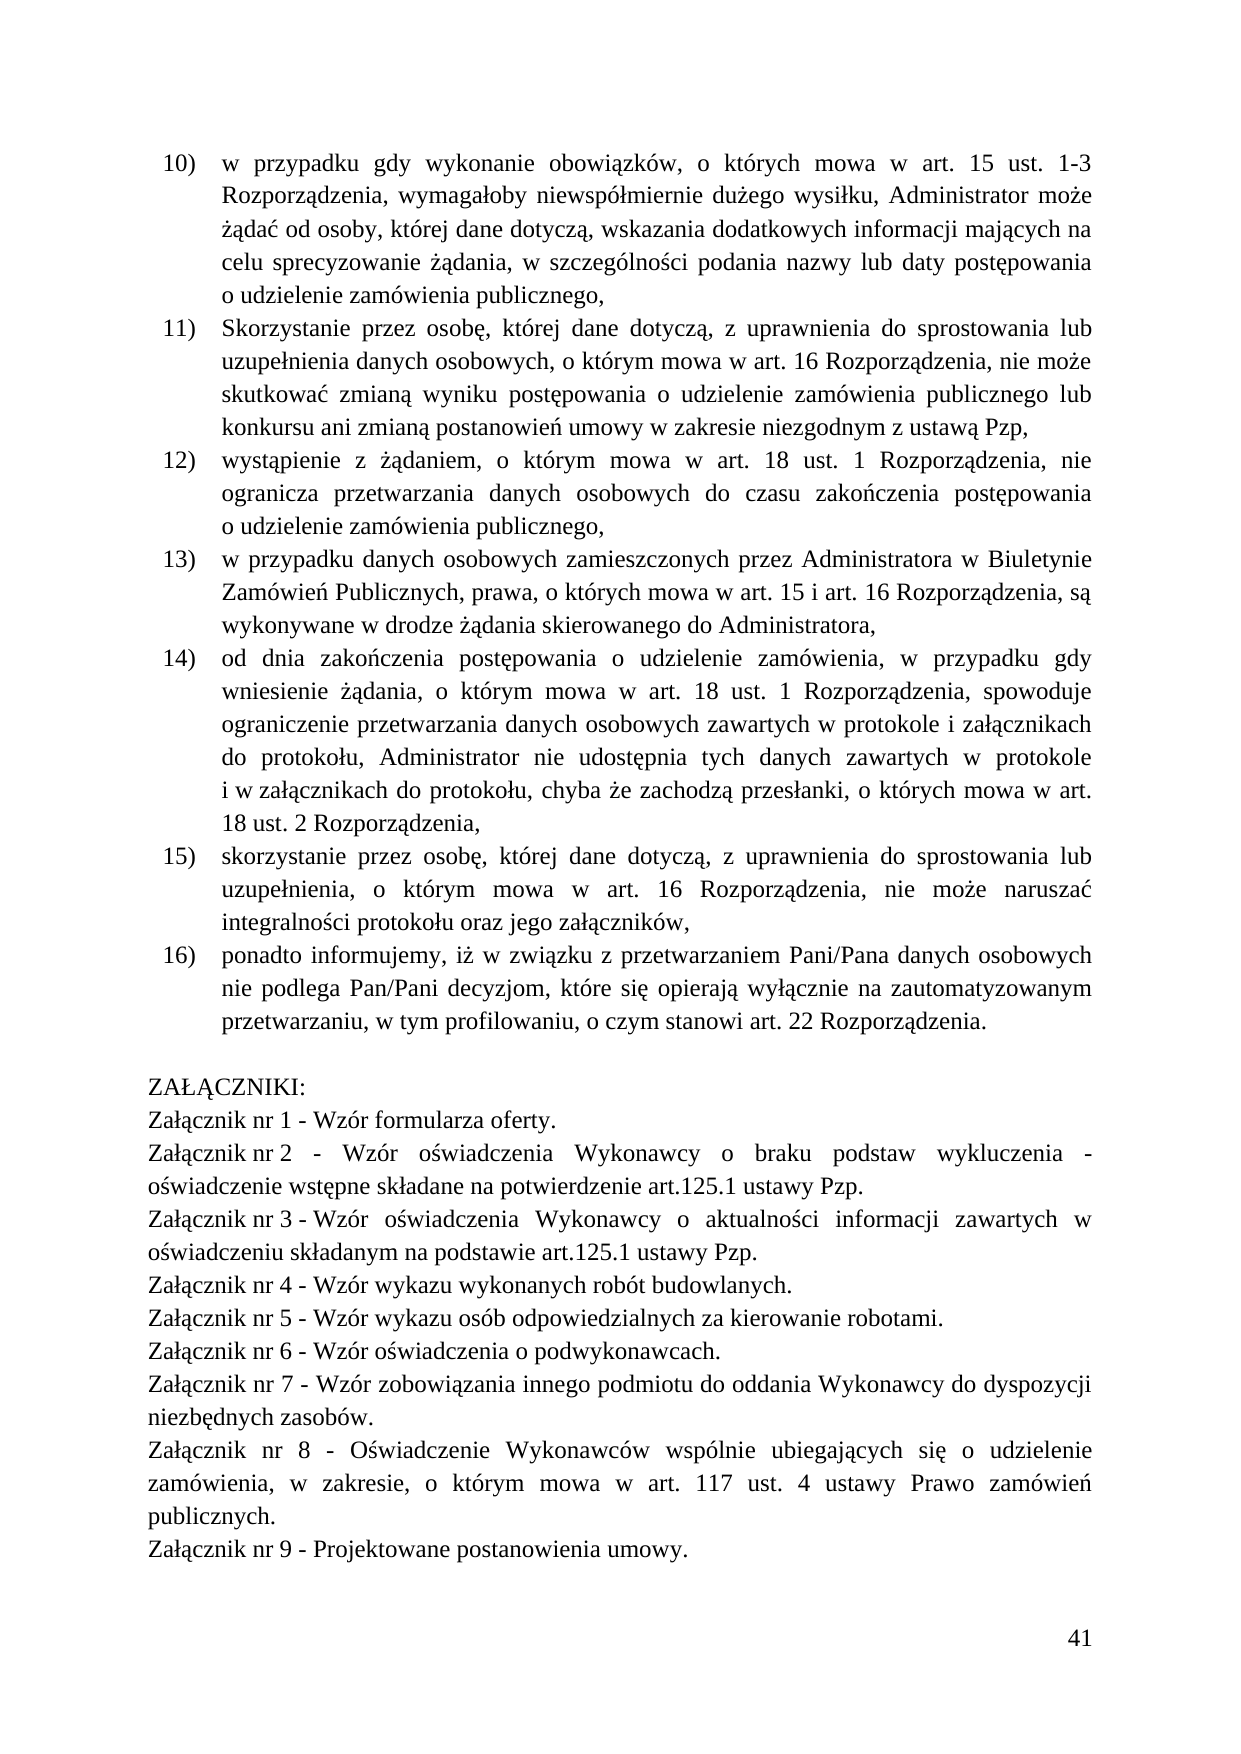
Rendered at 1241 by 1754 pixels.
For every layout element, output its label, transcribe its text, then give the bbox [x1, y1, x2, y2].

list wystąpienie z żądaniem, o którym mowa w art. 18 ust. 1 Rozporządzenia, nie ogranicza przetwarzania danych osobowych do czasu zakończenia postępowania o udzielenie zamówienia publicznego, [162, 445, 1093, 539]
text Załącznik nr 8 - Oświadczenie Wykonawców wspólnie ubiegających się o udzielenie zamówienia, w zakresie, o którym mowa w art. 117 ust. 4 ustawy Prawo zamówień publicznych. [148, 1435, 1093, 1530]
list ponadto informujemy, iż w związku z przetwarzaniem Pani/Pana danych osobowych nie podlega Pan/Pani decyzjom, które się opierają wyłącznie na zautomatyzowanym przetwarzaniu, w tym profilowaniu, o czym stanowi art. 22 Rozporządzenia. [162, 940, 1093, 1035]
text ZAŁĄCZNIKI: [148, 1072, 1093, 1101]
list w przypadku gdy wykonanie obowiązków, o których mowa w art. 15 ust. 1-3 Rozporządzenia, wymagałoby niewspółmiernie dużego wysiłku, Administrator może żądać od osoby, której dane dotyczą, wskazania dodatkowych informacji mających na celu sprecyzowanie żądania, w szczególności podania nazwy lub daty postępowania o udzielenie zamówienia publicznego, [162, 148, 1093, 308]
list od dnia zakończenia postępowania o udzielenie zamówienia, w przypadku gdy wniesienie żądania, o którym mowa w art. 18 ust. 1 Rozporządzenia, spowoduje ograniczenie przetwarzania danych osobowych zawartych w protokole i załącznikach do protokołu, Administrator nie udostępnia tych danych zawartych w protokole i w załącznikach do protokołu, chyba że zachodzą przesłanki, o których mowa w art. 18 ust. 2 Rozporządzenia, [162, 643, 1093, 837]
text Załącznik nr 6 - Wzór oświadczenia o podwykonawcach. [148, 1336, 1093, 1365]
text Załącznik nr 9 - Projektowane postanowienia umowy. [148, 1534, 1093, 1563]
text Załącznik nr 7 - Wzór zobowiązania innego podmiotu do oddania Wykonawcy do dyspozycji niezbędnych zasobów. [148, 1369, 1093, 1431]
text Załącznik nr 4 - Wzór wykazu wykonanych robót budowlanych. [148, 1270, 1093, 1299]
list Skorzystanie przez osobę, której dane dotyczą, z uprawnienia do sprostowania lub uzupełnienia danych osobowych, o którym mowa w art. 16 Rozporządzenia, nie może skutkować zmianą wyniku postępowania o udzielenie zamówienia publicznego lub konkursu ani zmianą postanowień umowy w zakresie niezgodnym z ustawą Pzp, [162, 313, 1093, 441]
text Załącznik nr 1 - Wzór formularza oferty. [148, 1105, 1093, 1134]
text Załącznik nr 2 - Wzór oświadczenia Wykonawcy o braku podstaw wykluczenia - oświadczenie wstępne składane na potwierdzenie art.125.1 ustawy Pzp. [148, 1138, 1093, 1200]
text Załącznik nr 3 - Wzór oświadczenia Wykonawcy o aktualności informacji zawartych w oświadczeniu składanym na podstawie art.125.1 ustawy Pzp. [148, 1204, 1093, 1266]
list skorzystanie przez osobę, której dane dotyczą, z uprawnienia do sprostowania lub uzupełnienia, o którym mowa w art. 16 Rozporządzenia, nie może naruszać integralności protokołu oraz jego załączników, [162, 841, 1093, 936]
list w przypadku danych osobowych zamieszczonych przez Administratora w Biuletynie Zamówień Publicznych, prawa, o których mowa w art. 15 i art. 16 Rozporządzenia, są wykonywane w drodze żądania skierowanego do Administratora, [162, 544, 1093, 639]
text Załącznik nr 5 - Wzór wykazu osób odpowiedzialnych za kierowanie robotami. [148, 1303, 1093, 1332]
